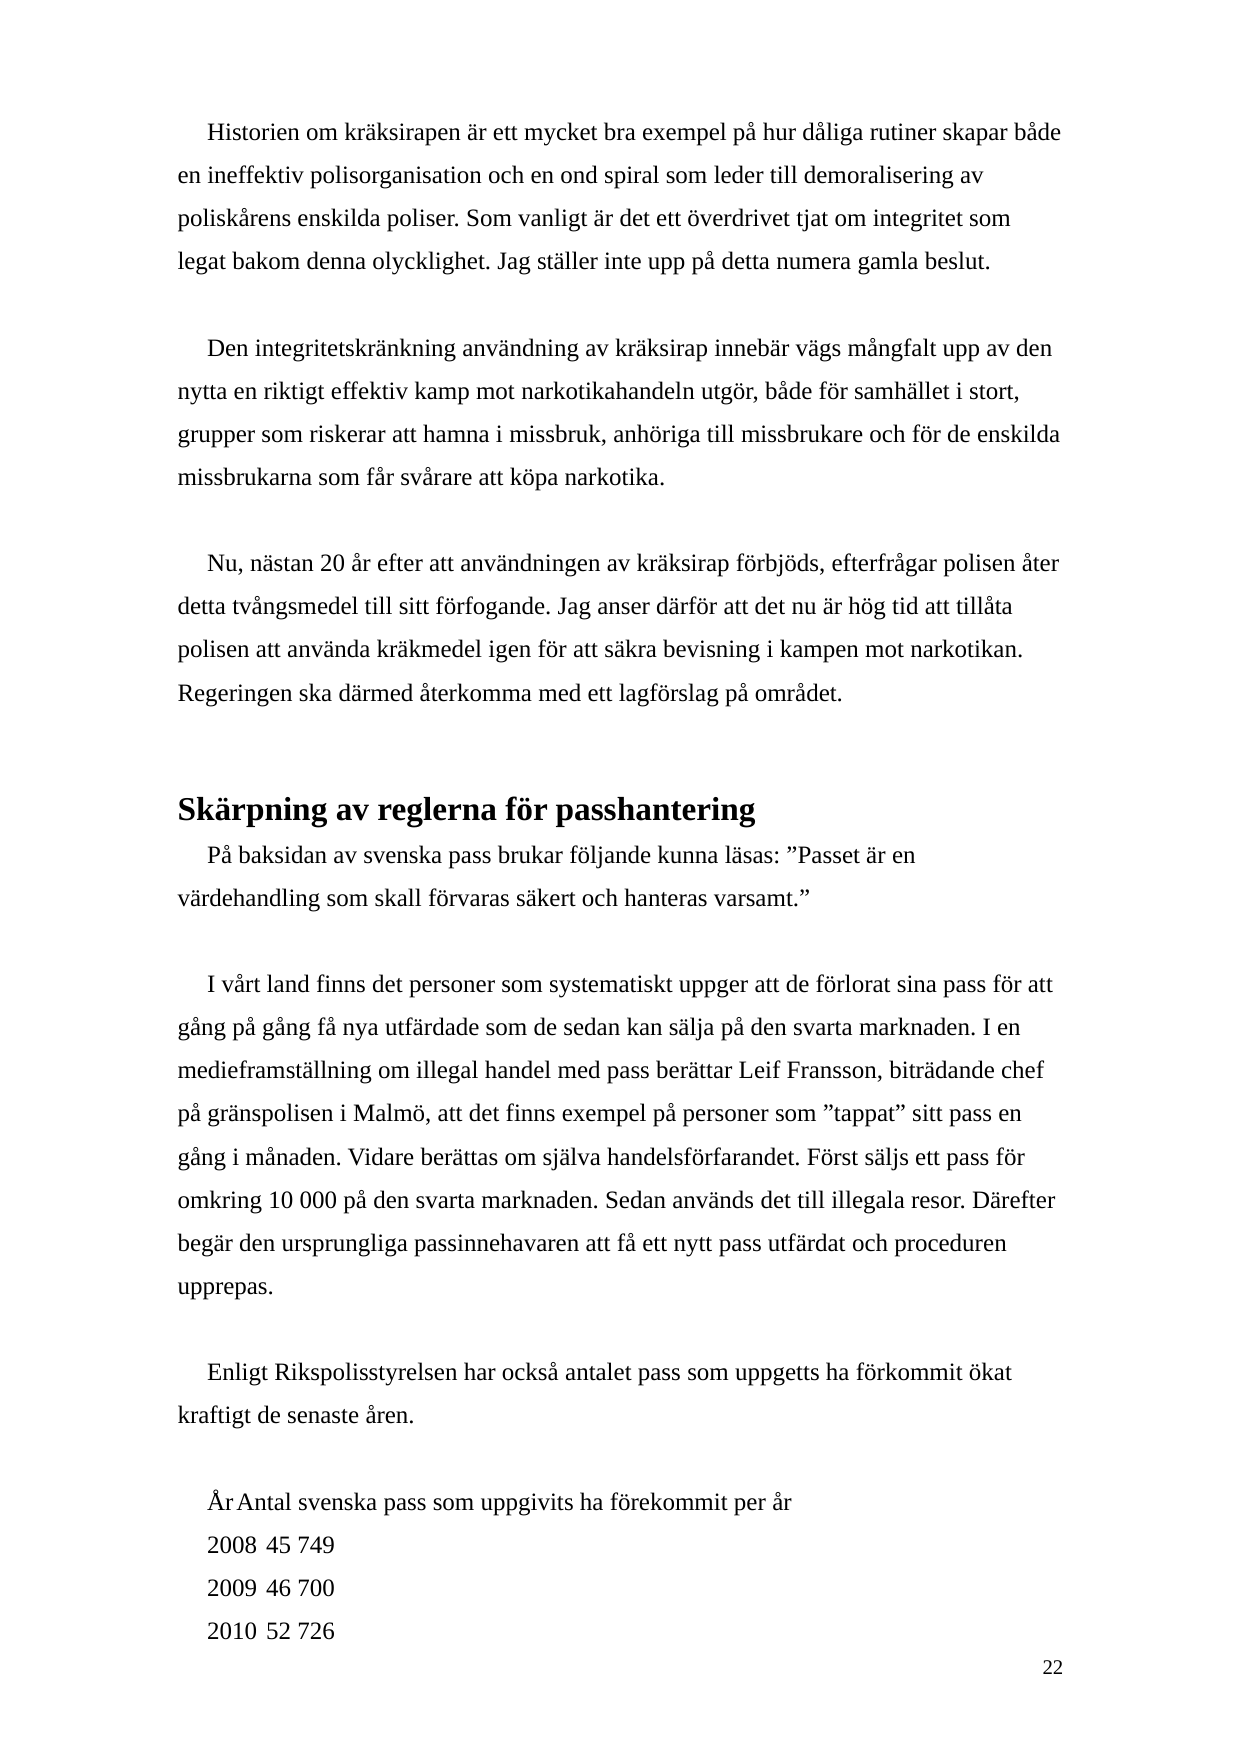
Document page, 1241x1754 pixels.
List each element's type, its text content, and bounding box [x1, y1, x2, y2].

text På baksidan av svenska pass brukar följande kunna läsas: ”Passet är en värdehandling som skall förvaras säkert och hanteras varsamt.” [177, 840, 1063, 912]
text 2010 52 726 [177, 1616, 1063, 1645]
text Nu, nästan 20 år efter att användningen av kräksirap förbjöds, efterfrågar polisen åter detta tvångsmedel till sitt förfogande. Jag anser därför att det nu är hög tid att tillåta polisen att använda kräkmedel igen för att säkra bevisning i kampen mot narkotikan. Regeringen ska därmed återkomma med ett lagförslag på området. [177, 548, 1063, 706]
text År Antal svenska pass som uppgivits ha förekommit per år [177, 1487, 1063, 1515]
text Historien om kräksirapen är ett mycket bra exempel på hur dåliga rutiner skapar både en ineffektiv polisorganisation och en ond spiral som leder till demoralisering av poliskårens enskilda poliser. Som vanligt är det ett överdrivet tjat om integritet som legat bakom denna olycklighet. Jag ställer inte upp på detta numera gamla beslut. [177, 117, 1063, 275]
text Enligt Rikspolisstyrelsen har också antalet pass som uppgetts ha förkommit ökat kraftigt de senaste åren. [177, 1357, 1063, 1429]
text Den integritetskränkning användning av kräksirap innebär vägs mångfalt upp av den nytta en riktigt effektiv kamp mot narkotikahandeln utgör, både för samhället i stort, grupper som riskerar att hamna i missbruk, anhöriga till missbrukare och för de enskilda missbrukarna som får svårare att köpa narkotika. [177, 333, 1063, 491]
text 2009 46 700 [177, 1573, 1063, 1602]
text 2008 45 749 [177, 1530, 1063, 1558]
subtitle Skärpning av reglerna för passhantering [177, 789, 1063, 827]
text I vårt land finns det personer som systematiskt uppger att de förlorat sina pass för att gång på gång få nya utfärdade som de sedan kan sälja på den svarta marknaden. I en medieframställning om illegal handel med pass berättar Leif Fransson, biträdande chef på gränspolisen i Malmö, att det finns exempel på personer som ”tappat” sitt pass en gång i månaden. Vidare berättas om själva handelsförfarandet. Först säljs ett pass för omkring 10 000 på den svarta marknaden. Sedan används det till illegala resor. Därefter begär den ursprungliga passinnehavaren att få ett nytt pass utfärdat och proceduren upprepas. [177, 969, 1063, 1300]
